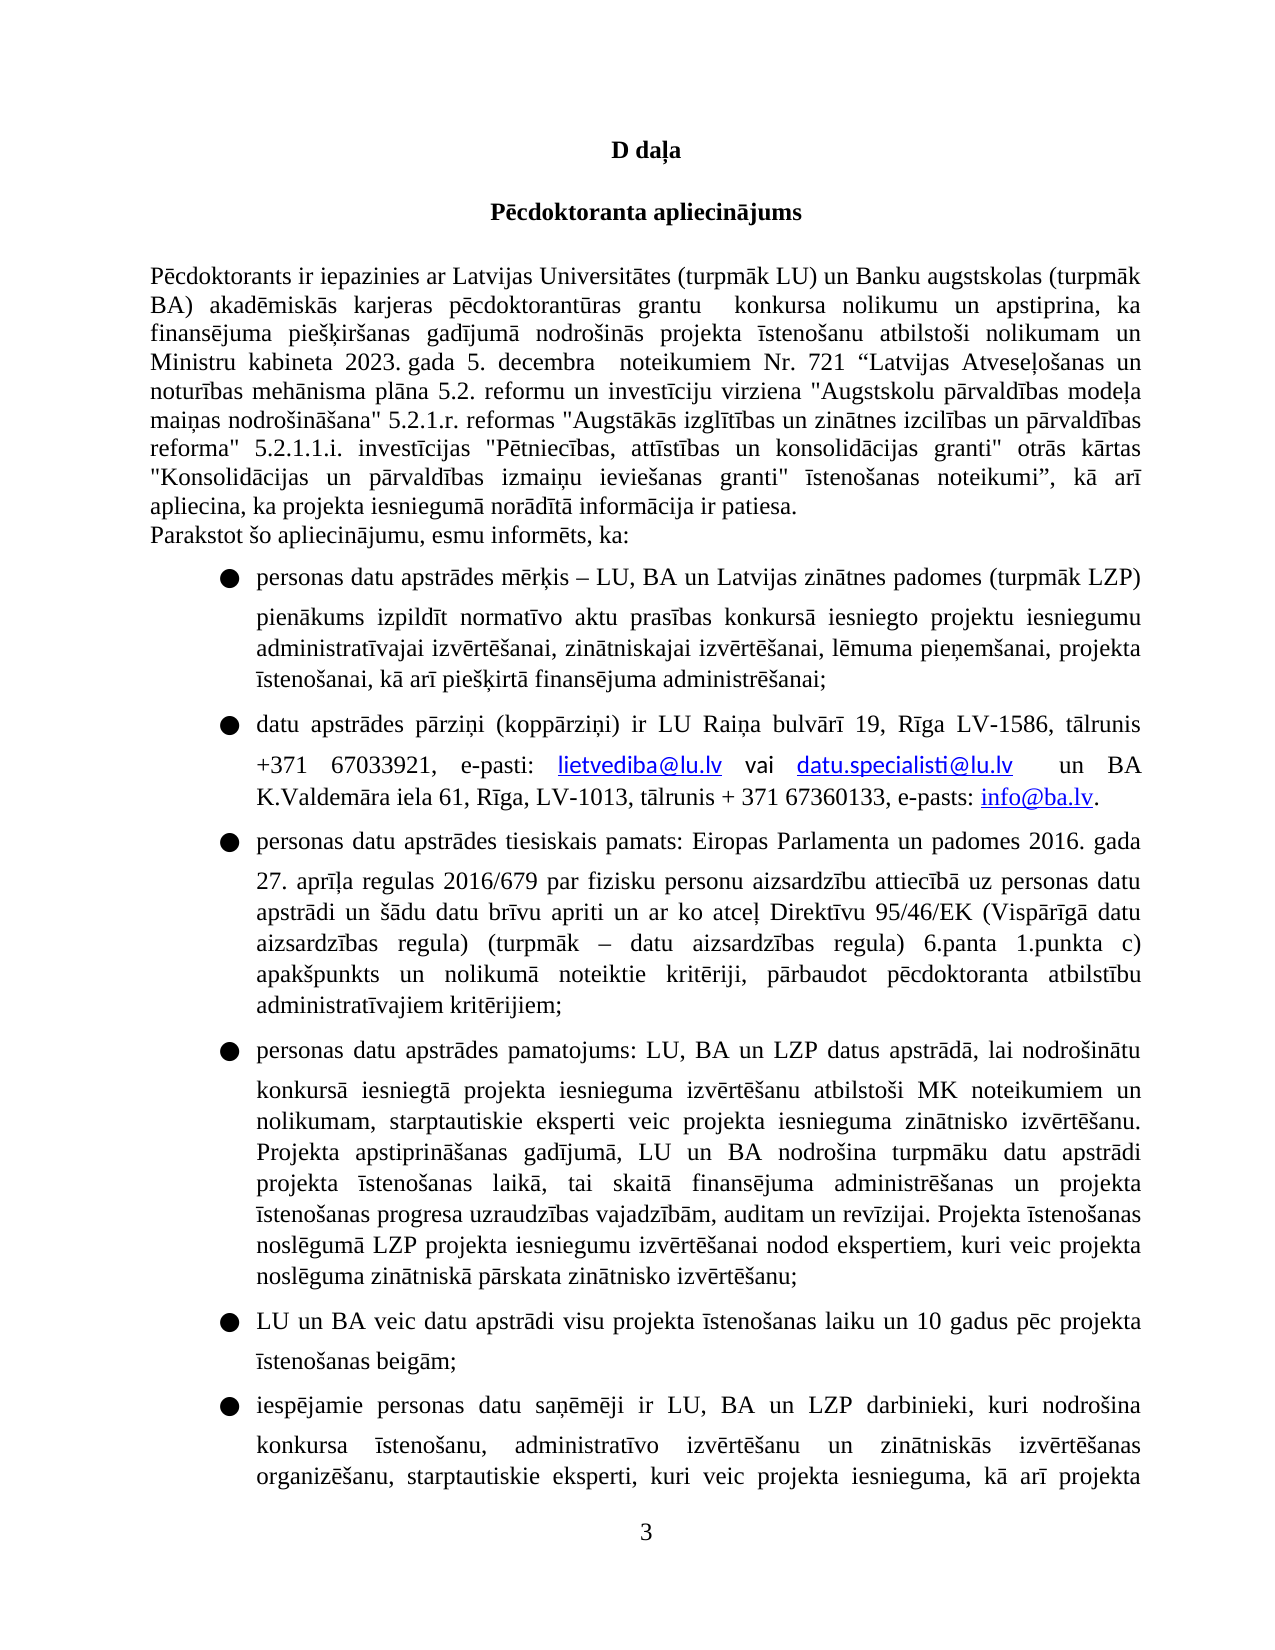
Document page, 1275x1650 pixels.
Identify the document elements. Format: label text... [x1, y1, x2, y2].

text Pēcdoktoranta apliecinājums [150, 197, 1142, 226]
list personas datu apstrādes tiesiskais pamats: Eiropas Parlamenta un padomes 2016. gada 27. aprīļa regulas 2016/679 par fizisku personu aizsardzību attiecībā uz personas datu apstrādi un šādu datu brīvu apriti un ar ko atceļ Direktīvu 95/46/EK (Vispārīgā datu aizsardzības regula) (turpmāk – datu aizsardzības regula) 6.panta 1.punkta c) apakšpunkts un nolikumā noteiktie kritēriji, pārbaudot pēcdoktoranta atbilstību administratīvajiem kritērijiem; [219, 813, 1142, 1019]
list personas datu apstrādes pamatojums: LU, BA un LZP datus apstrādā, lai nodrošinātu konkursā iesniegtā projekta iesnieguma izvērtēšanu atbilstoši MK noteikumiem un nolikumam, starptautiskie eksperti veic projekta iesnieguma zinātnisko izvērtēšanu. Projekta apstiprināšanas gadījumā, LU un BA nodrošina turpmāku datu apstrādi projekta īstenošanas laikā, tai skaitā finansējuma administrēšanas un projekta īstenošanas progresa uzraudzības vajadzībām, auditam un revīzijai. Projekta īstenošanas noslēgumā LZP projekta iesniegumu izvērtēšanai nodod ekspertiem, kuri veic projekta noslēguma zinātniskā pārskata zinātnisko izvērtēšanu; [219, 1021, 1142, 1290]
list datu apstrādes pārziņi (koppārziņi) ir LU Raiņa bulvārī 19, Rīga LV-1586, tālrunis +371 67033921, e-pasti: lietvediba@lu.lv vai datu.specialisti@lu.lv un BA K.Valdemāra iela 61, Rīga, LV-1013, tālrunis + 371 67360133, e-pasts: info@ba.lv. [219, 695, 1142, 810]
text Parakstot šo apliecinājumu, esmu informēts, ka: [150, 520, 1142, 548]
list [219, 1377, 1142, 1490]
list personas datu apstrādes mērķis – LU, BA un Latvijas zinātnes padomes (turpmāk LZP) pienākums izpildīt normatīvo aktu prasības konkursā iesniegto projektu iesniegumu administratīvajai izvērtēšanai, zinātniskajai izvērtēšanai, lēmuma pieņemšanai, projekta īstenošanai, kā arī piešķirtā finansējuma administrēšanai; [219, 548, 1142, 693]
list LU un BA veic datu apstrādi visu projekta īstenošanas laiku un 10 gadus pēc projekta īstenošanas beigām; [219, 1292, 1142, 1374]
text D daļa [150, 135, 1142, 163]
text Pēcdoktorants ir iepazinies ar Latvijas Universitātes (turpmāk LU) un Banku augstskolas (turpmāk BA) akadēmiskās karjeras pēcdoktorantūras grantu konkursa nolikumu un apstiprina, ka finansējuma piešķiršanas gadījumā nodrošinās projekta īstenošanu atbilstoši nolikumam un Ministru kabineta 2023. gada 5. decembra noteikumiem Nr. 721 “Latvijas Atveseļošanas un noturības mehānisma plāna 5.2. reformu un investīciju virziena "Augstskolu pārvaldības modeļa maiņas nodrošināšana" 5.2.1.r. reformas "Augstākās izglītības un zinātnes izcilības un pārvaldības reforma" 5.2.1.1.i. investīcijas "Pētniecības, attīstības un konsolidācijas granti" otrās kārtas "Konsolidācijas un pārvaldības izmaiņu ieviešanas granti" īstenošanas noteikumi”, kā arī apliecina, ka projekta iesniegumā norādītā informācija ir patiesa. [150, 261, 1142, 520]
